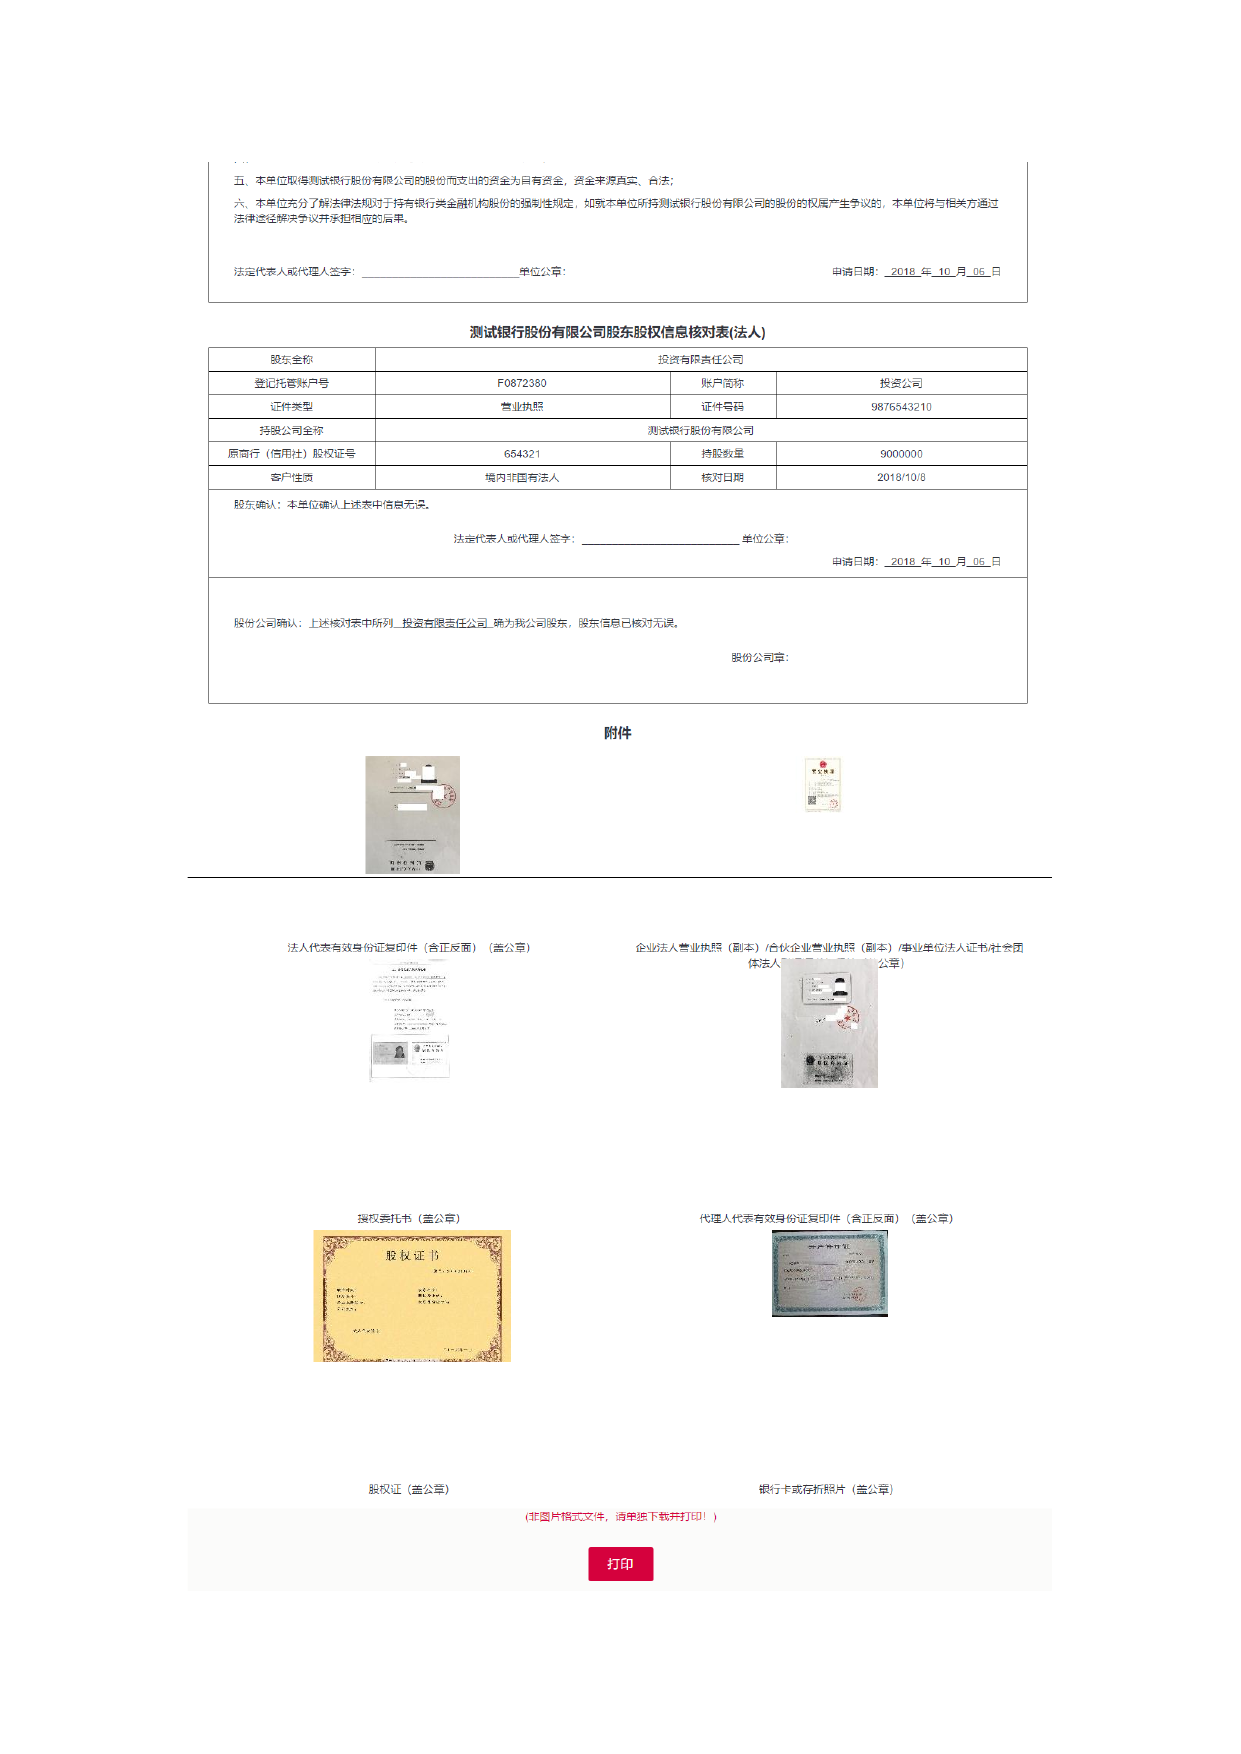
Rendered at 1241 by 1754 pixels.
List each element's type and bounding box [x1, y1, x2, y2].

picture [187, 162, 1053, 874]
picture [187, 877, 1052, 1591]
